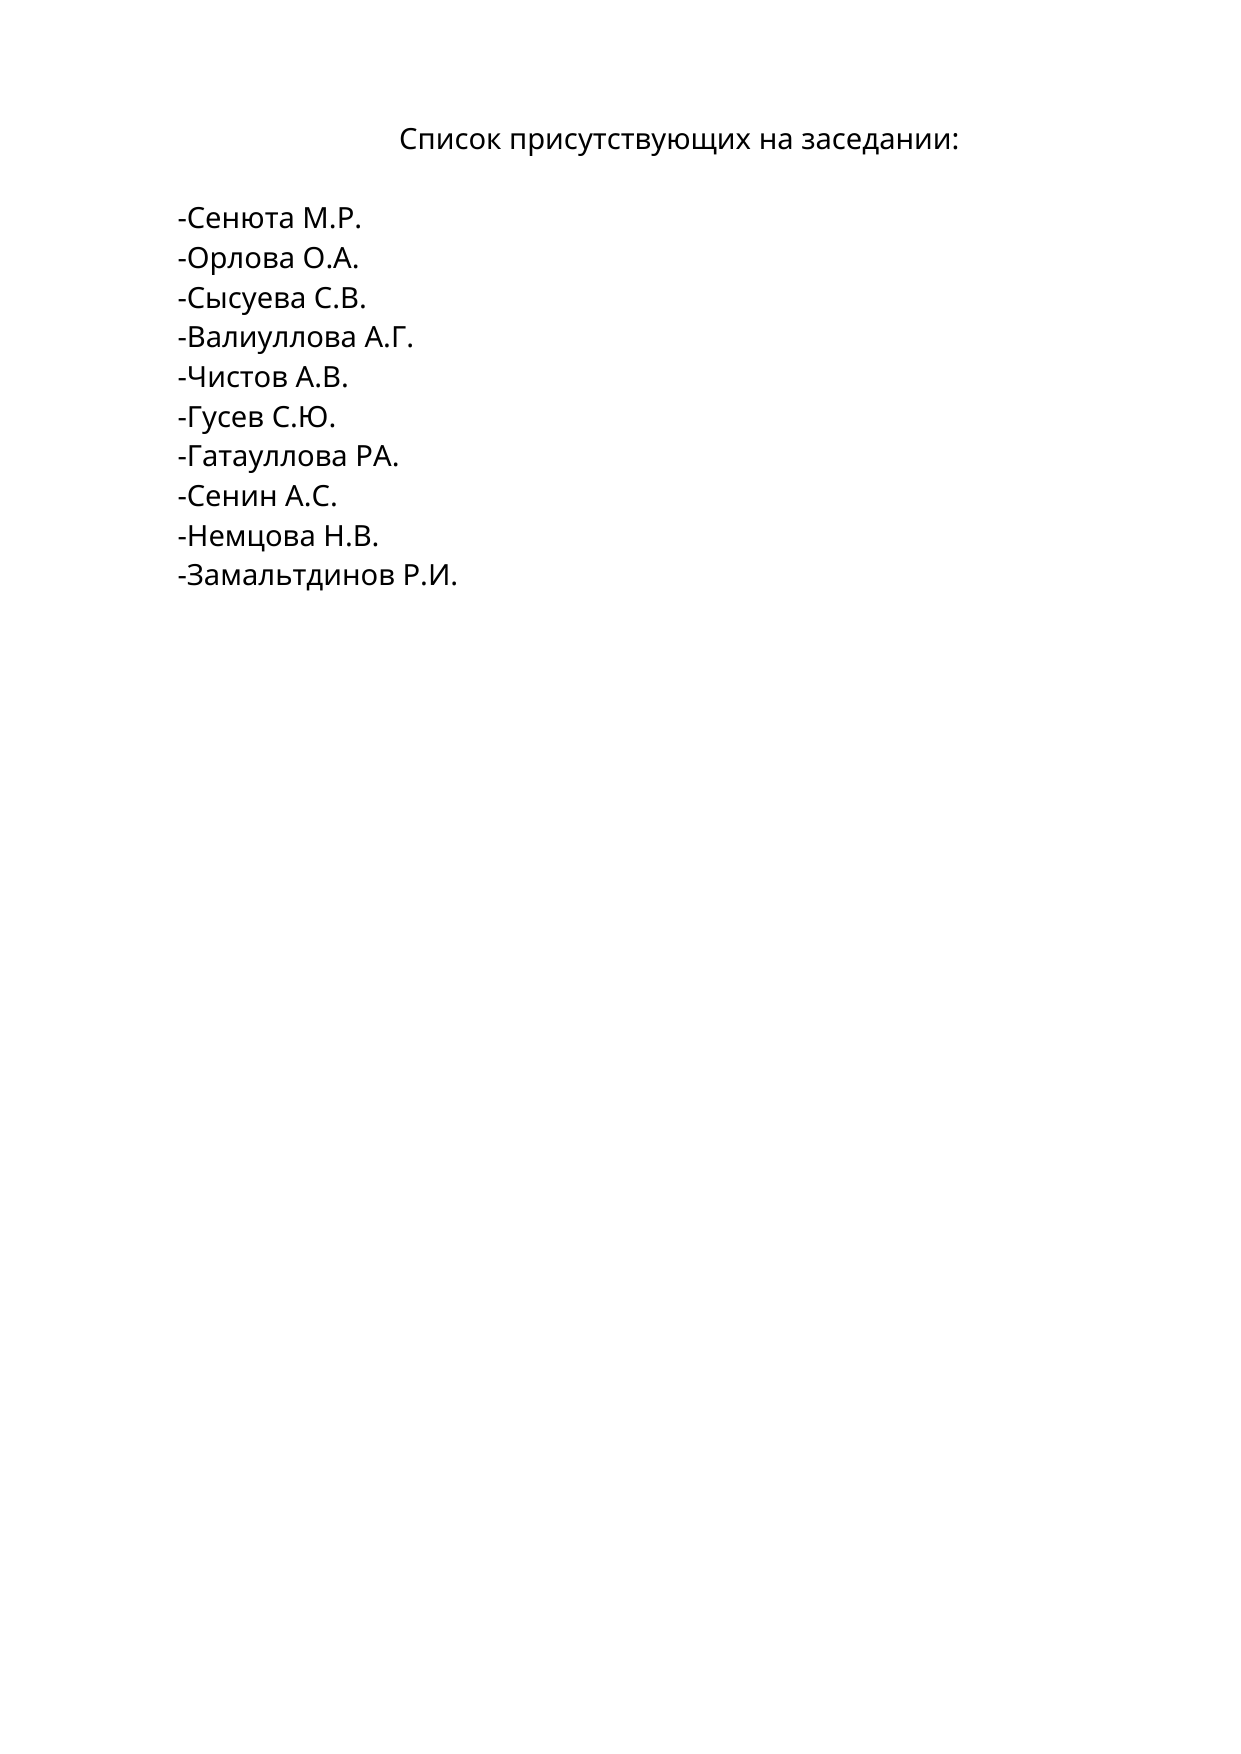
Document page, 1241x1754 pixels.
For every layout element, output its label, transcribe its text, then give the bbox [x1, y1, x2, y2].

text -Гусев С.Ю. [177, 396, 1181, 436]
text -Чистов А.В. [177, 356, 1181, 396]
text -Орлова О.А. [177, 237, 1181, 277]
text -Немцова Н.В. [177, 515, 1181, 555]
text Список присутствующих на заседании: [177, 118, 1181, 158]
text -Валиуллова А.Г. [177, 317, 1181, 356]
text -Гатауллова РА. [177, 436, 1181, 475]
text -Замальтдинов Р.И. [177, 555, 1181, 594]
text -Сысуева С.В. [177, 277, 1181, 317]
text -Сенин А.С. [177, 475, 1181, 515]
text -Сенюта М.Р. [177, 197, 1181, 237]
